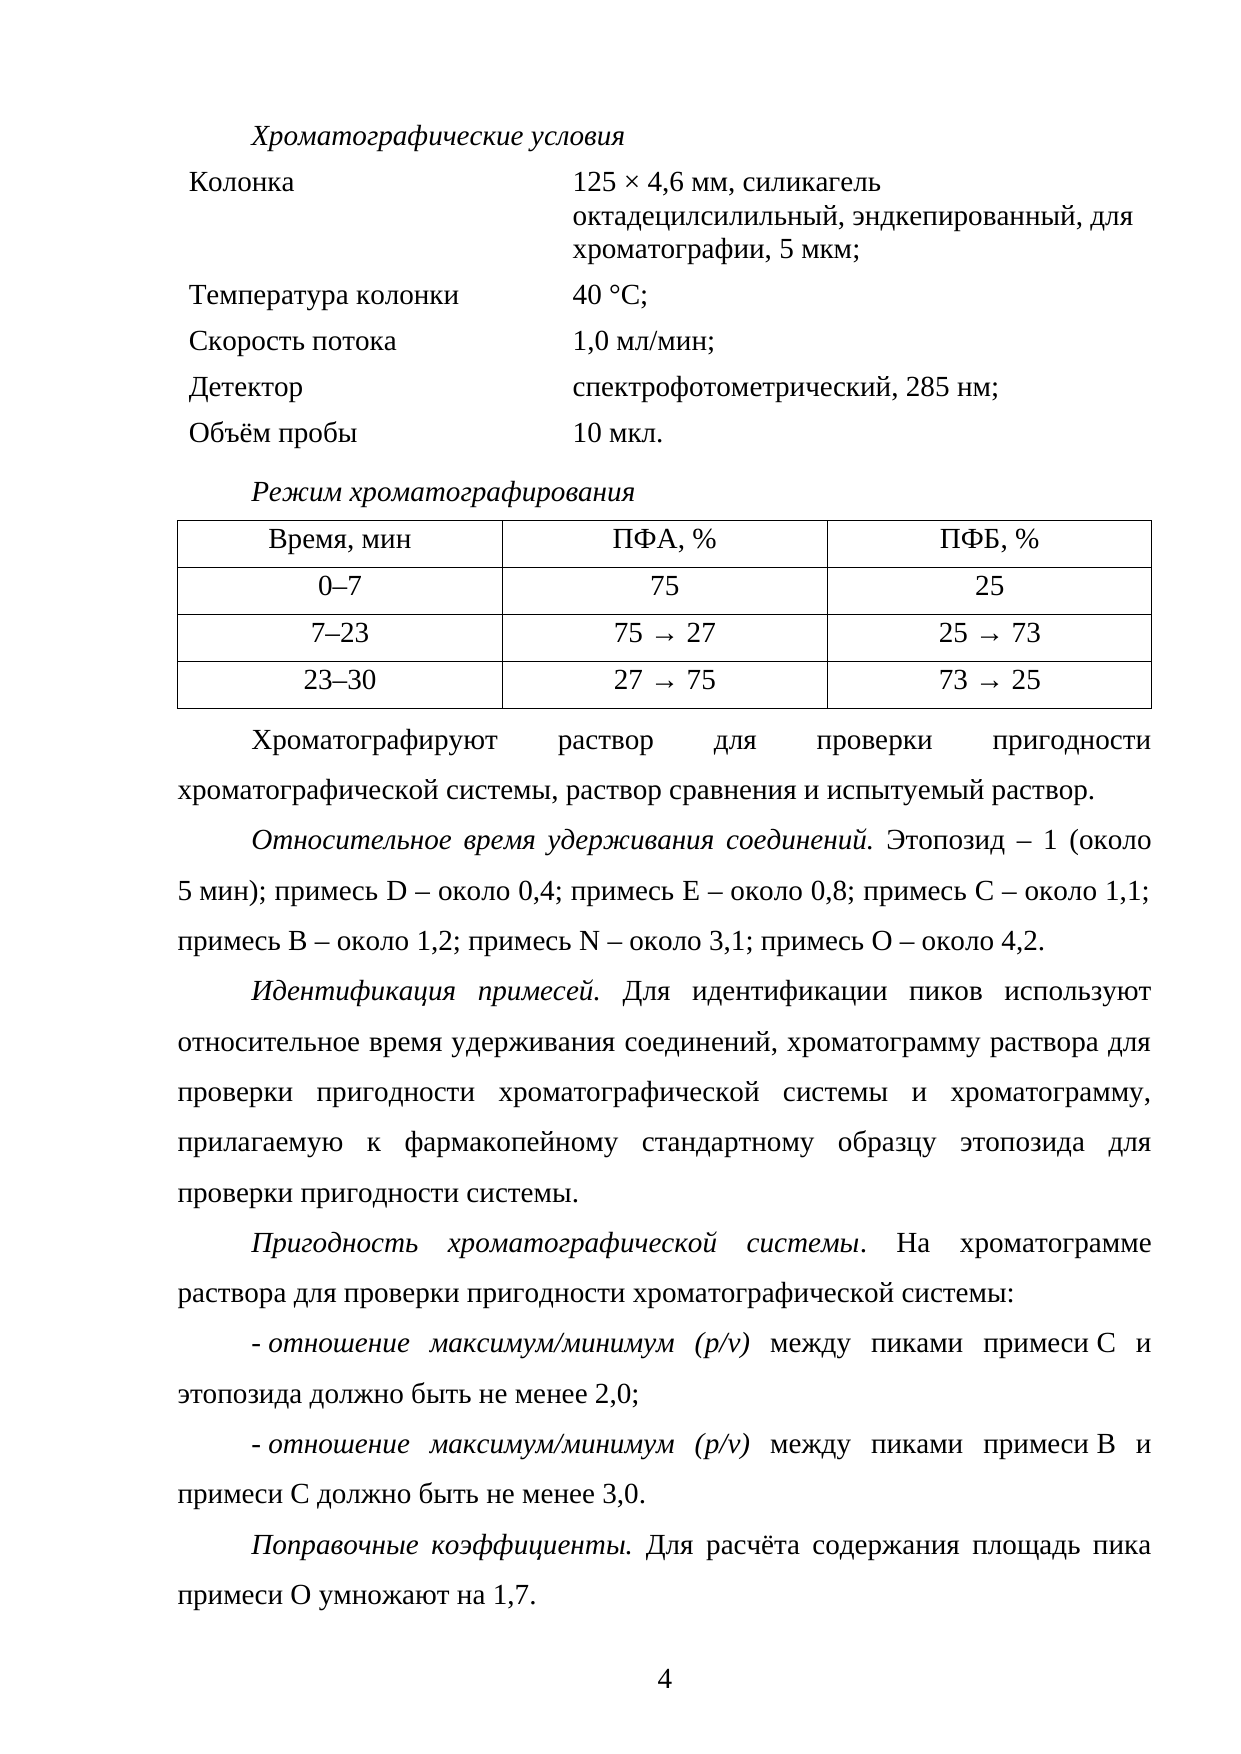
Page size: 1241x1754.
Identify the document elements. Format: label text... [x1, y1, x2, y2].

text Режим хроматографирования [177, 474, 1152, 507]
table_header 125 × 4,6 мм, силикагель октадецилсилильный, эндкепированный, для хроматографии, 5 мкм; [561, 164, 1152, 277]
table_cell 23–30 [178, 662, 502, 708]
table_cell 25 [828, 568, 1151, 614]
table_cell 25 → 73 [828, 615, 1151, 661]
table_cell 27 → 75 [503, 662, 827, 708]
table_header ПФА, % [503, 521, 827, 567]
table_cell 75 [503, 568, 827, 614]
table_header Время, мин [178, 521, 502, 567]
table_cell Детектор [177, 369, 561, 415]
text Относительное время удерживания соединений. Этопозид – 1 (около 5 мин); примесь D – около 0,4; примесь Е – около 0,8; примесь С – около 1,1; примесь В – около 1,2; примесь N – около 3,1; примесь О – около 4,2. [177, 822, 1152, 957]
table_header ПФБ, % [828, 521, 1151, 567]
text Пригодность хроматографической системы. На хроматограмме раствора для проверки пригодности хроматографической системы: [177, 1225, 1152, 1309]
text - отношение максимум/минимум (p/v) между пиками примеси С и этопозида должно быть не менее 2,0; [177, 1326, 1152, 1409]
text - отношение максимум/минимум (p/v) между пиками примеси В и примеси С должно быть не менее 3,0. [177, 1426, 1152, 1510]
table_cell Объём пробы [177, 415, 561, 461]
table_cell Температура колонки [177, 277, 561, 323]
table_cell Скорость потока [177, 323, 561, 369]
table_cell 0–7 [178, 568, 502, 614]
text Хроматографируют раствор для проверки пригодности хроматографической системы, раствор сравнения и испытуемый раствор. [177, 722, 1152, 806]
table_cell 7–23 [178, 615, 502, 661]
table_cell 73 → 25 [828, 662, 1151, 708]
text Поправочные коэффициенты. Для расчёта содержания площадь пика примеси О умножают на 1,7. [177, 1527, 1152, 1611]
table_cell 1,0 мл/мин; [561, 323, 1152, 369]
table_cell 40 °С; [561, 277, 1152, 323]
text Хроматографические условия [177, 118, 1152, 152]
table_cell спектрофотометрический, 285 нм; [561, 369, 1152, 415]
table_header Колонка [177, 164, 561, 277]
table_cell 75 → 27 [503, 615, 827, 661]
table_cell 10 мкл. [561, 415, 1152, 461]
text Идентификация примесей. Для идентификации пиков используют относительное время удерживания соединений, хроматограмму раствора для проверки пригодности хроматографической системы и хроматограмму, прилагаемую к фармакопейному стандартному образцу этопозида для проверки пригодности системы. [177, 973, 1152, 1208]
